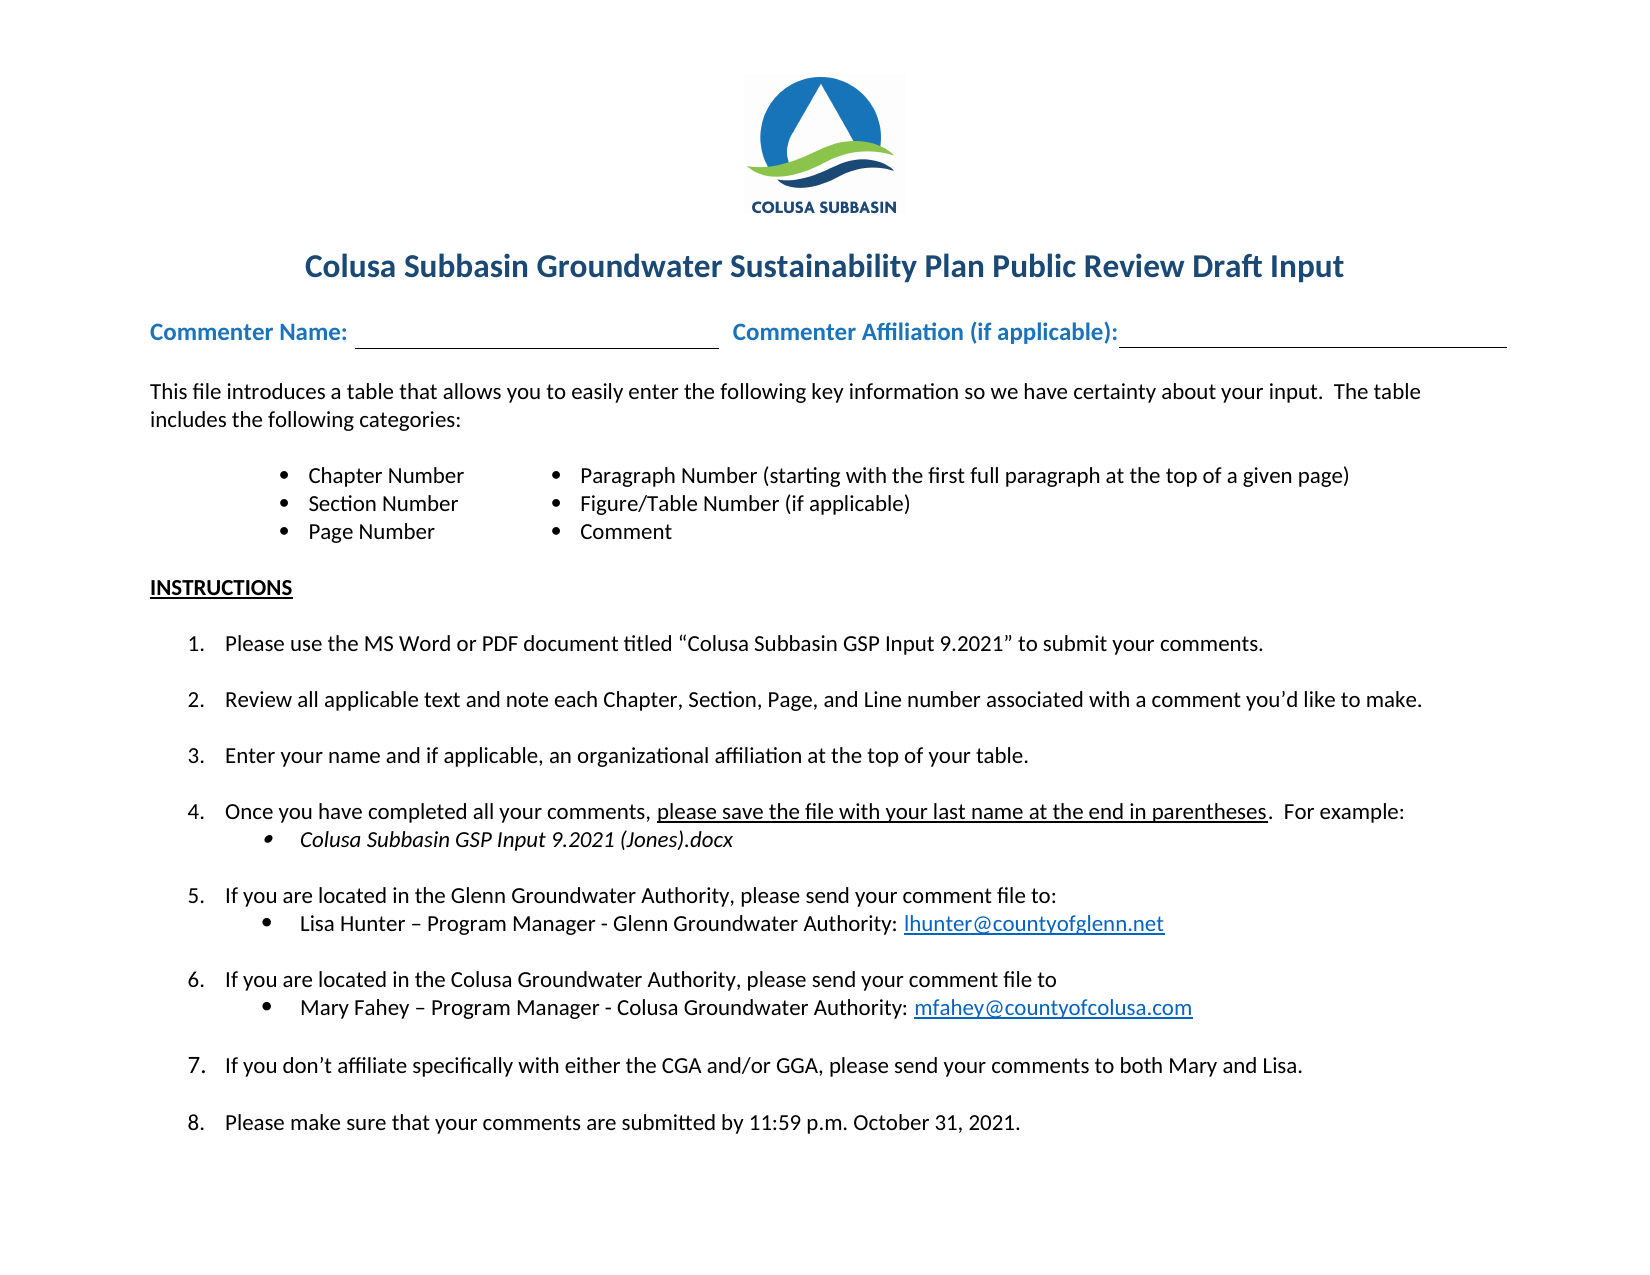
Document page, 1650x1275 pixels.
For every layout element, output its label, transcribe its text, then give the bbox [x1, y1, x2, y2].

list If you are located in the Glenn Groundwater Authority, please send your comment file to: [187, 881, 1500, 909]
text Commenter Name: Commenter Affiliation (if applicable): [150, 316, 1500, 346]
list Please use the MS Word or PDF document titled “Colusa Subbasin GSP Input 9.2021” to submit your comments. [187, 629, 1500, 657]
table_cell Comment [534, 517, 1499, 545]
list Lisa Hunter – Program Manager - Glenn Groundwater Authority: lhunter@countyofglenn.net [262, 909, 1500, 937]
list If you are located in the Colusa Groundwater Authority, please send your comment file to [187, 965, 1500, 993]
list Review all applicable text and note each Chapter, Section, Page, and Line number associated with a comment you’d like to make. [187, 685, 1500, 713]
picture [744, 75, 906, 214]
text This file introduces a table that allows you to easily enter the following key information so we have certainty about your input. The table includes the following categories: [150, 377, 1500, 433]
table_cell Page Number [262, 517, 534, 545]
table_header Paragraph Number (starting with the first full paragraph at the top of a given page) [534, 461, 1499, 489]
table_header Chapter Number [262, 461, 534, 489]
text Colusa Subbasin Groundwater Sustainability Plan Public Review Draft Input [150, 244, 1500, 285]
list Mary Fahey – Program Manager - Colusa Groundwater Authority: mfahey@countyofcolusa.com [262, 993, 1500, 1021]
table_cell Figure/Table Number (if applicable) [534, 489, 1499, 517]
list Please make sure that your comments are submitted by 11:59 p.m. October 31, 2021. [187, 1108, 1500, 1136]
list If you don’t affiliate specifically with either the CGA and/or GGA, please send your comments to both Mary and Lisa. [187, 1049, 1500, 1080]
list Enter your name and if applicable, an organizational affiliation at the top of your table. [187, 741, 1500, 769]
list Once you have completed all your comments, please save the file with your last name at the end in parentheses. For example: [187, 797, 1500, 825]
text INSTRUCTIONS [150, 573, 1500, 601]
list Colusa Subbasin GSP Input 9.2021 (Jones).docx [262, 825, 1500, 853]
table_cell Section Number [262, 489, 534, 517]
